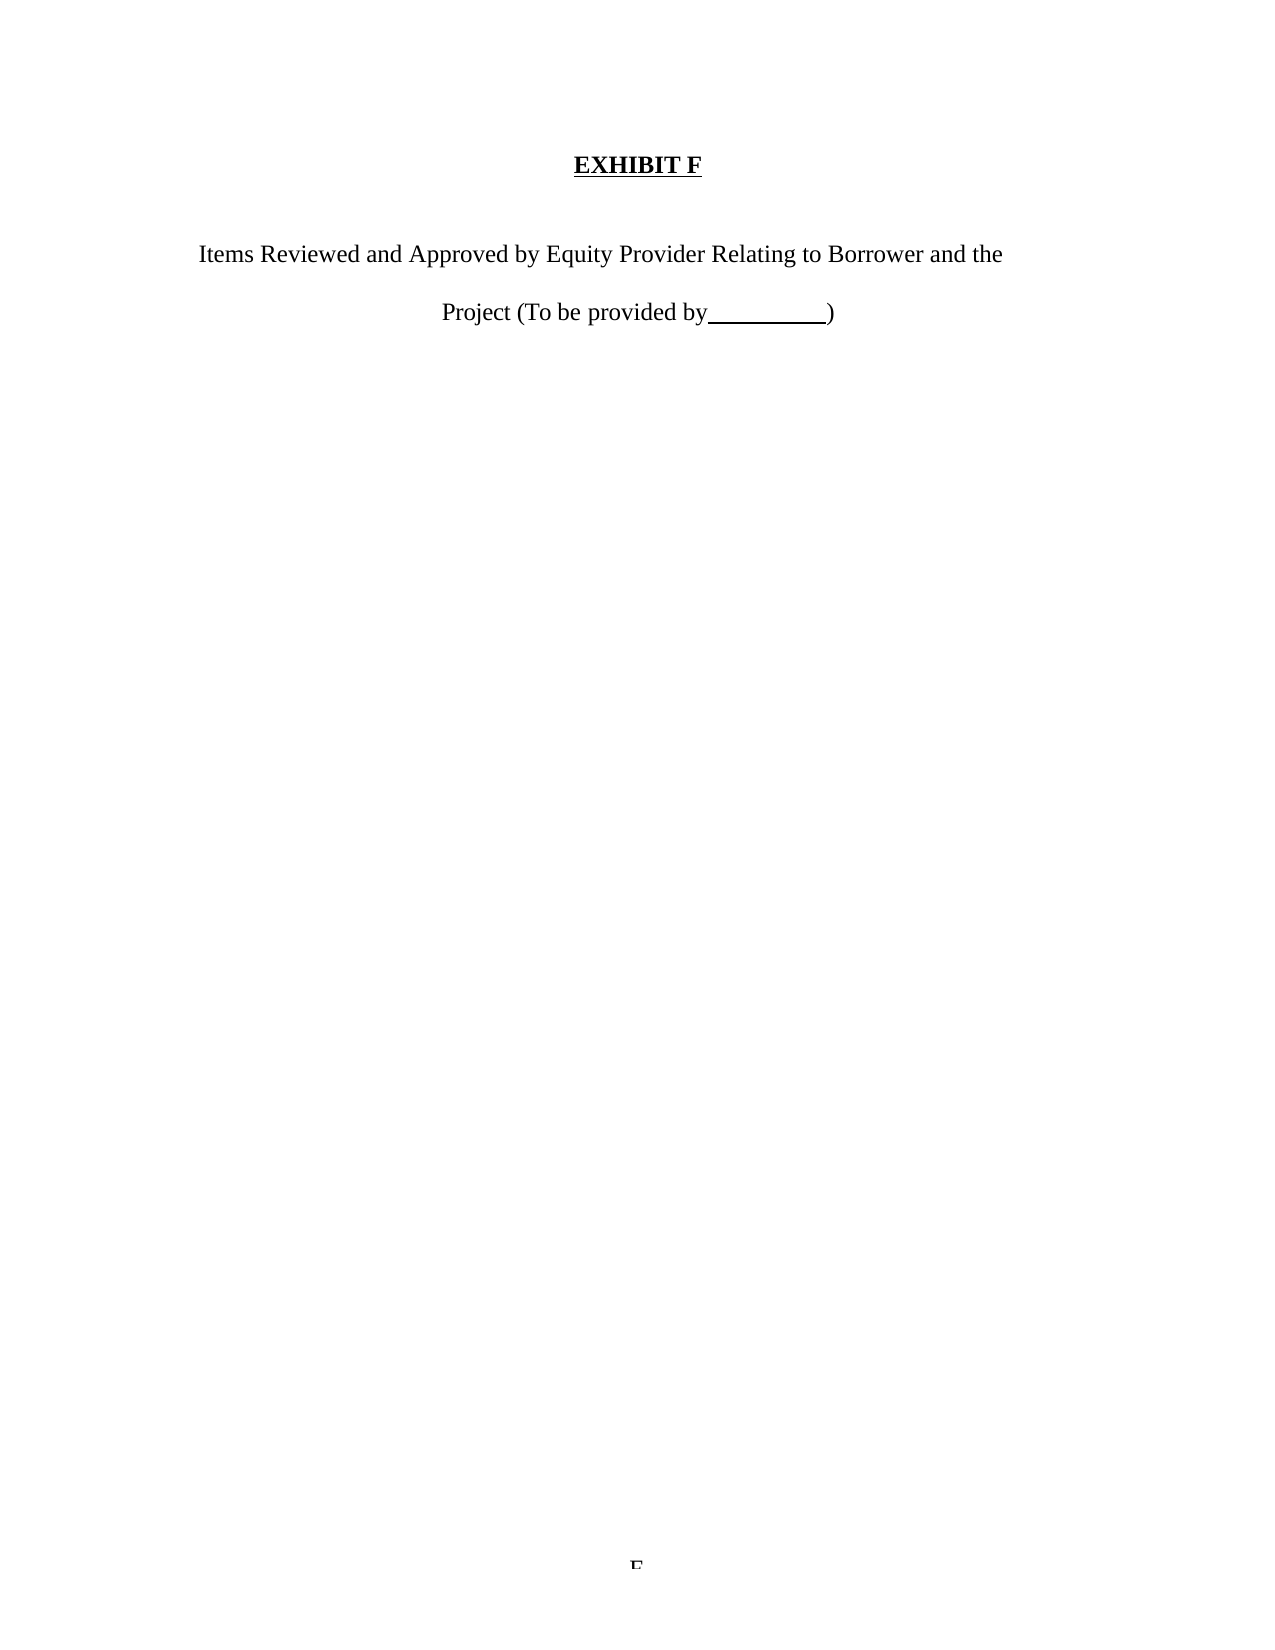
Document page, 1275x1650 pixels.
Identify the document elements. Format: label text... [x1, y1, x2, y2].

text Items Reviewed and Approved by Equity Provider Relating to Borrower and the Project (To be provided by ) [198, 239, 1078, 326]
subtitle EXHIBIT F [358, 151, 918, 179]
